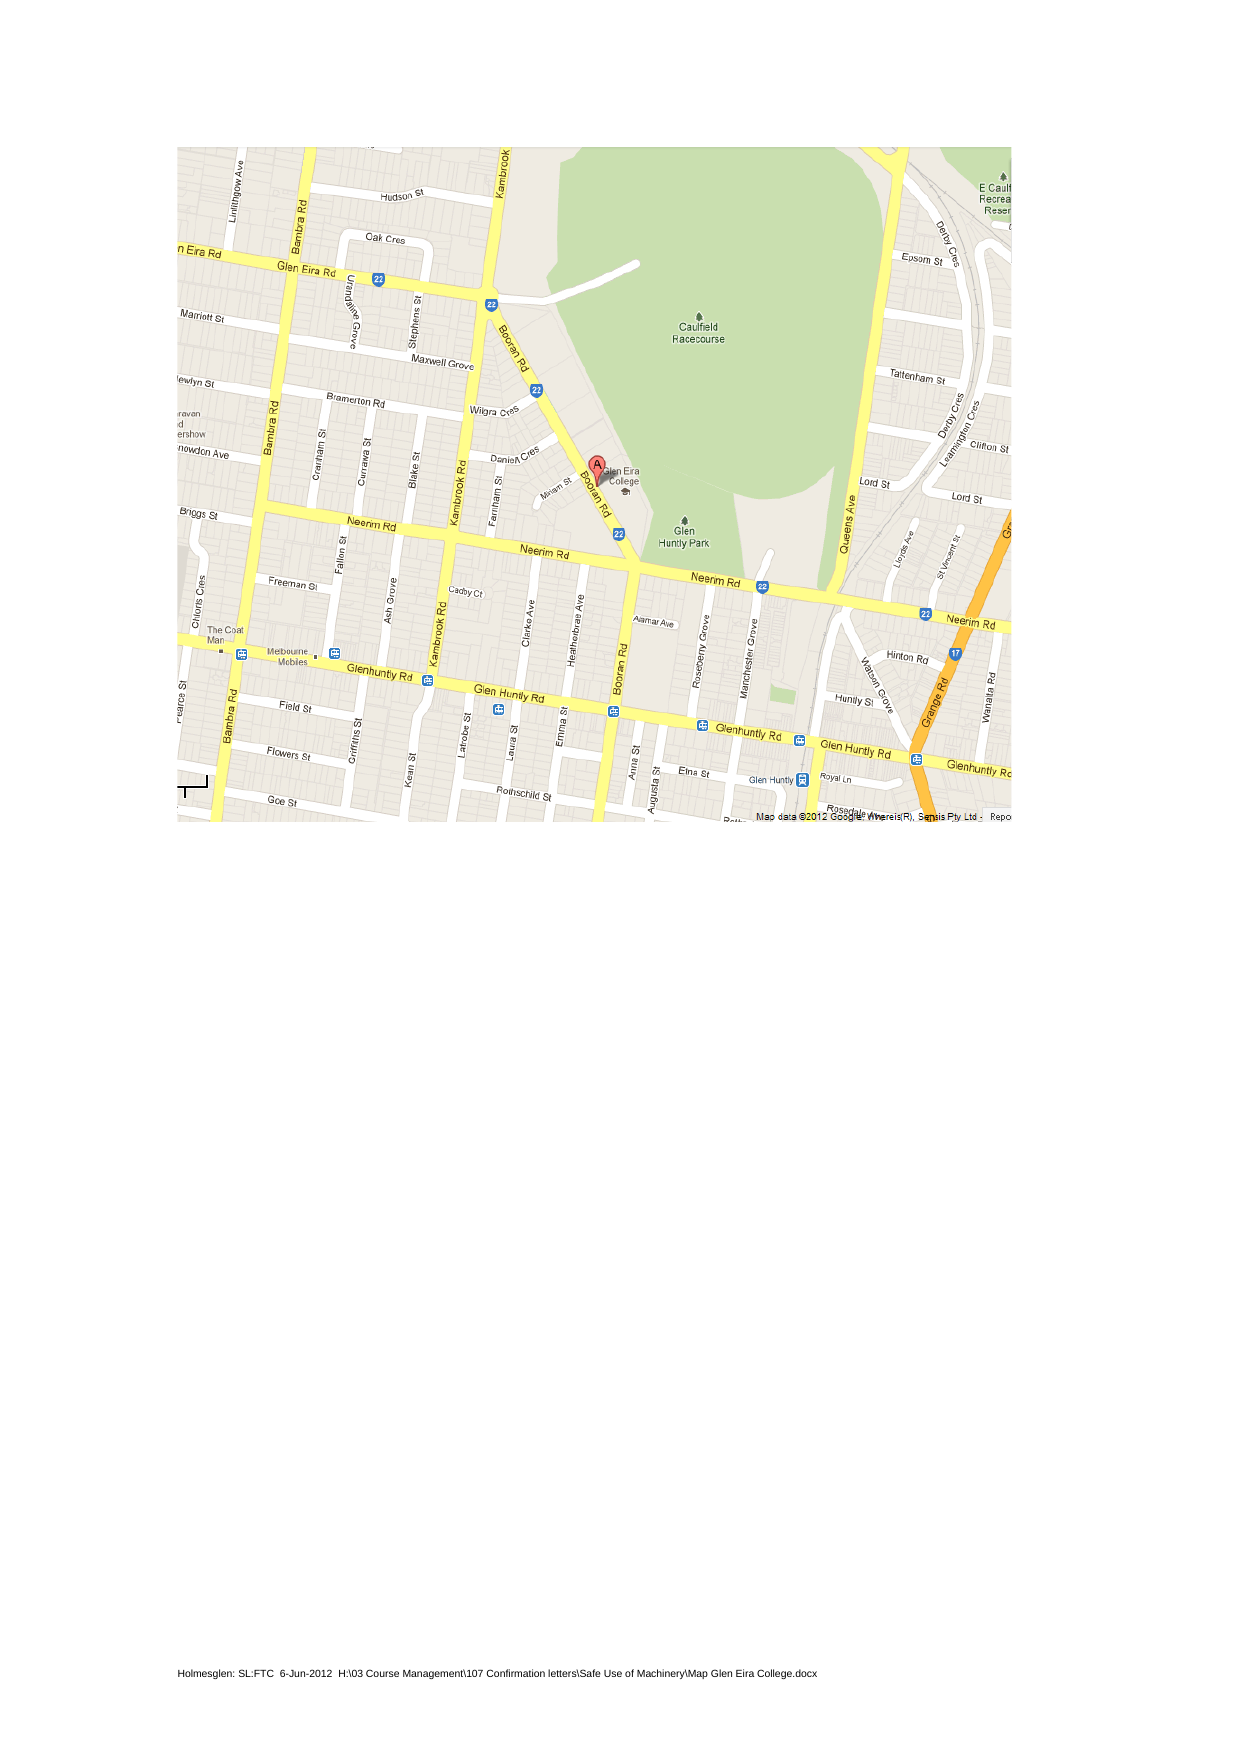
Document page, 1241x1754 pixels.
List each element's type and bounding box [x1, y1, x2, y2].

picture [177, 147, 1012, 822]
